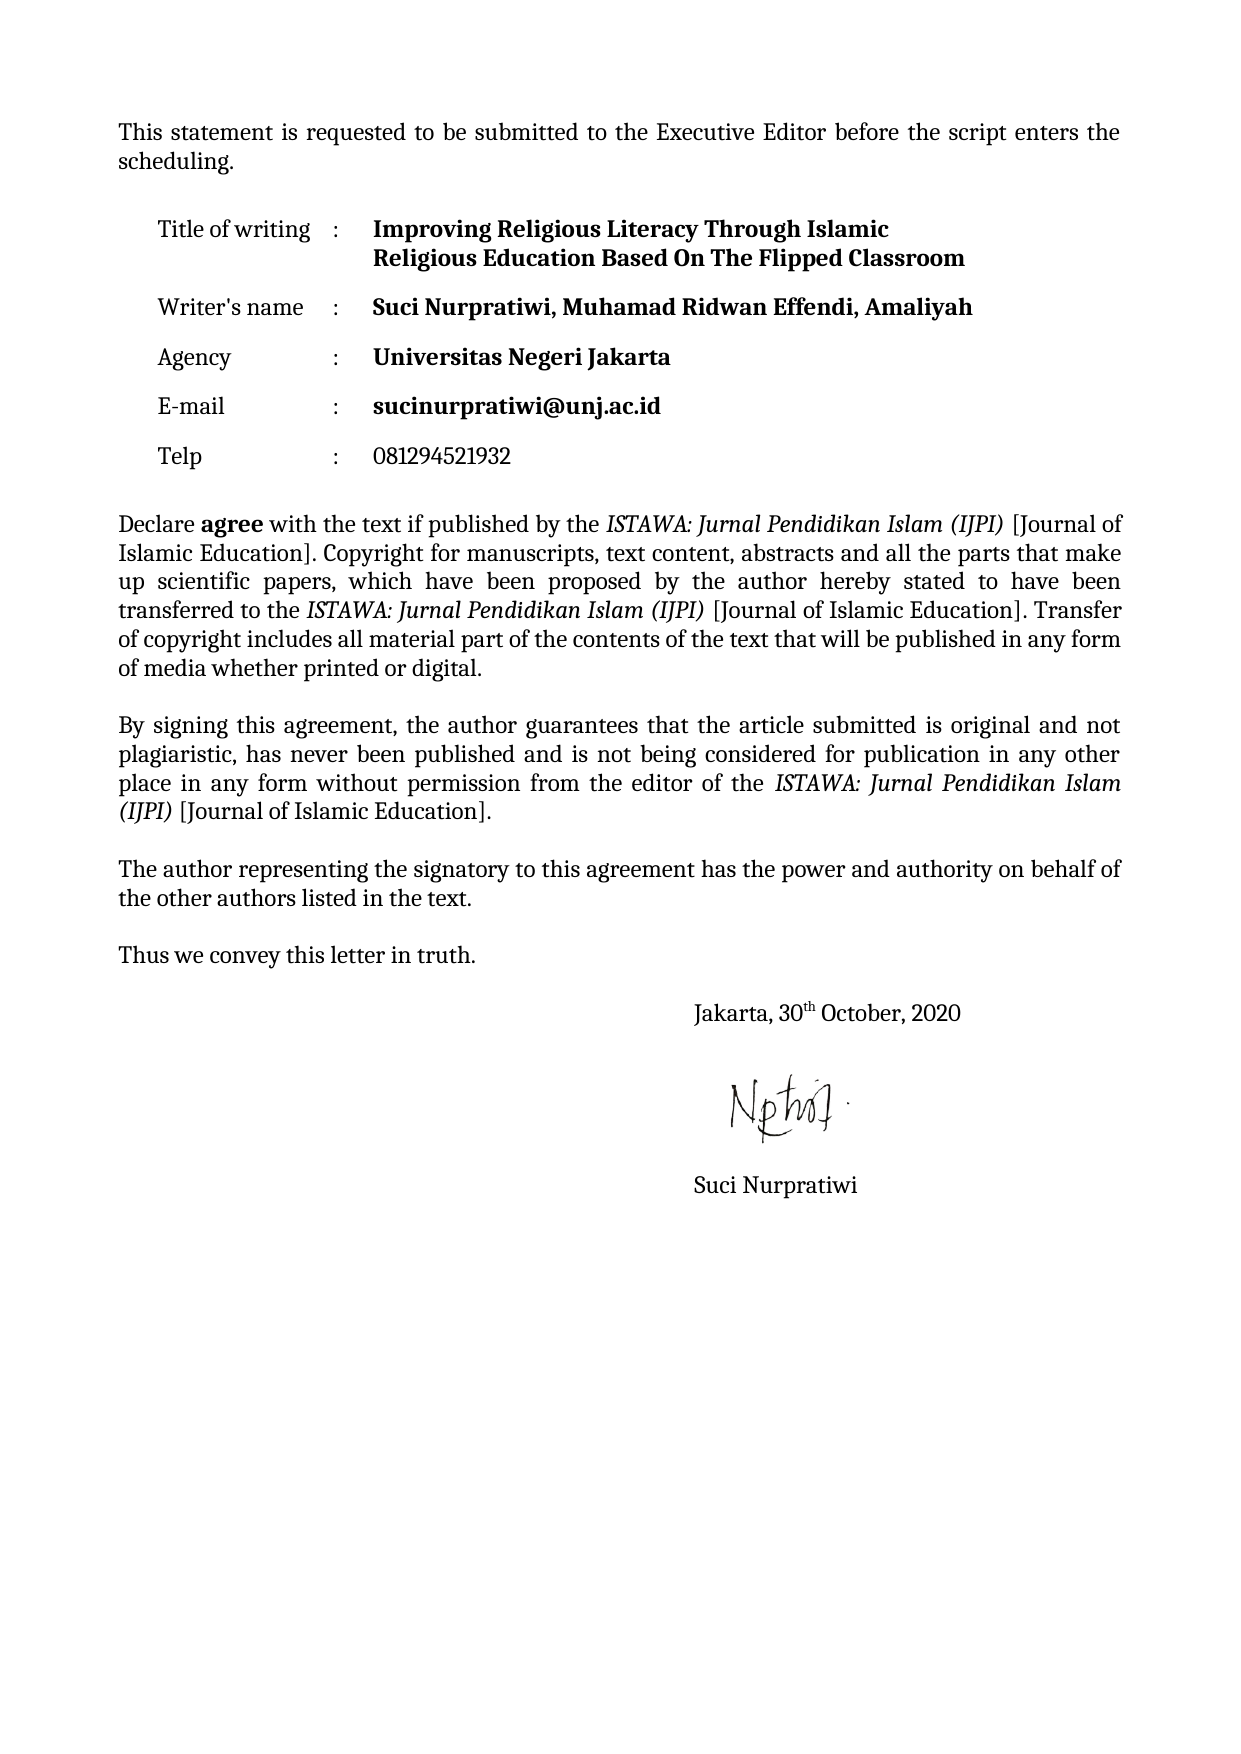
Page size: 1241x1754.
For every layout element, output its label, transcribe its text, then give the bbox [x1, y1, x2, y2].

table_header Improving Religious Literacy Through Islamic Religious Education Based On The Flipped Classroom [363, 204, 987, 283]
table_header Title of writing [147, 204, 322, 283]
table_cell Telp [147, 431, 322, 481]
picture [677, 1029, 908, 1181]
table_cell Writer's name [147, 283, 322, 332]
table_header : [322, 204, 362, 283]
table_cell Universitas Negeri Jakarta [363, 332, 987, 382]
table_cell : [322, 332, 362, 382]
text Thus we convey this letter in truth. [118, 941, 1122, 970]
text By signing this agreement, the author guarantees that the article submitted is original and not plagiaristic, has never been published and is not being considered for publication in any other place in any form without permission from the editor of the ISTAWA: Jurnal Pendidikan Islam (IJPI) [Journal of Islamic Education]. [118, 711, 1122, 826]
text Suci Nurpratiwi [694, 1171, 1122, 1200]
table_cell sucinurpratiwi@unj.ac.id [363, 382, 987, 431]
table_cell Agency [147, 332, 322, 382]
text This statement is requested to be submitted to the Executive Editor before the script enters the scheduling. [118, 118, 1122, 176]
text The author representing the signatory to this agreement has the power and authority on behalf of the other authors listed in the text. [118, 855, 1122, 912]
text Jakarta, 30th October, 2020 [694, 998, 1122, 1027]
table_cell : [322, 431, 362, 481]
text Declare agree with the text if published by the ISTAWA: Jurnal Pendidikan Islam (IJPI) [Journal of Islamic Education]. Copyright for manuscripts, text content, abstracts and all the parts that make up scientific papers, which have been proposed by the author hereby stated to have been transferred to the ISTAWA: Jurnal Pendidikan Islam (IJPI) [Journal of Islamic Education]. Transfer of copyright includes all material part of the contents of the text that will be published in any form of media whether printed or digital. [118, 510, 1122, 682]
table_cell : [322, 382, 362, 431]
table_cell Suci Nurpratiwi, Muhamad Ridwan Effendi, Amaliyah [363, 283, 987, 332]
table_cell E-mail [147, 382, 322, 431]
table_cell 081294521932 [363, 431, 987, 481]
table_cell : [322, 283, 362, 332]
